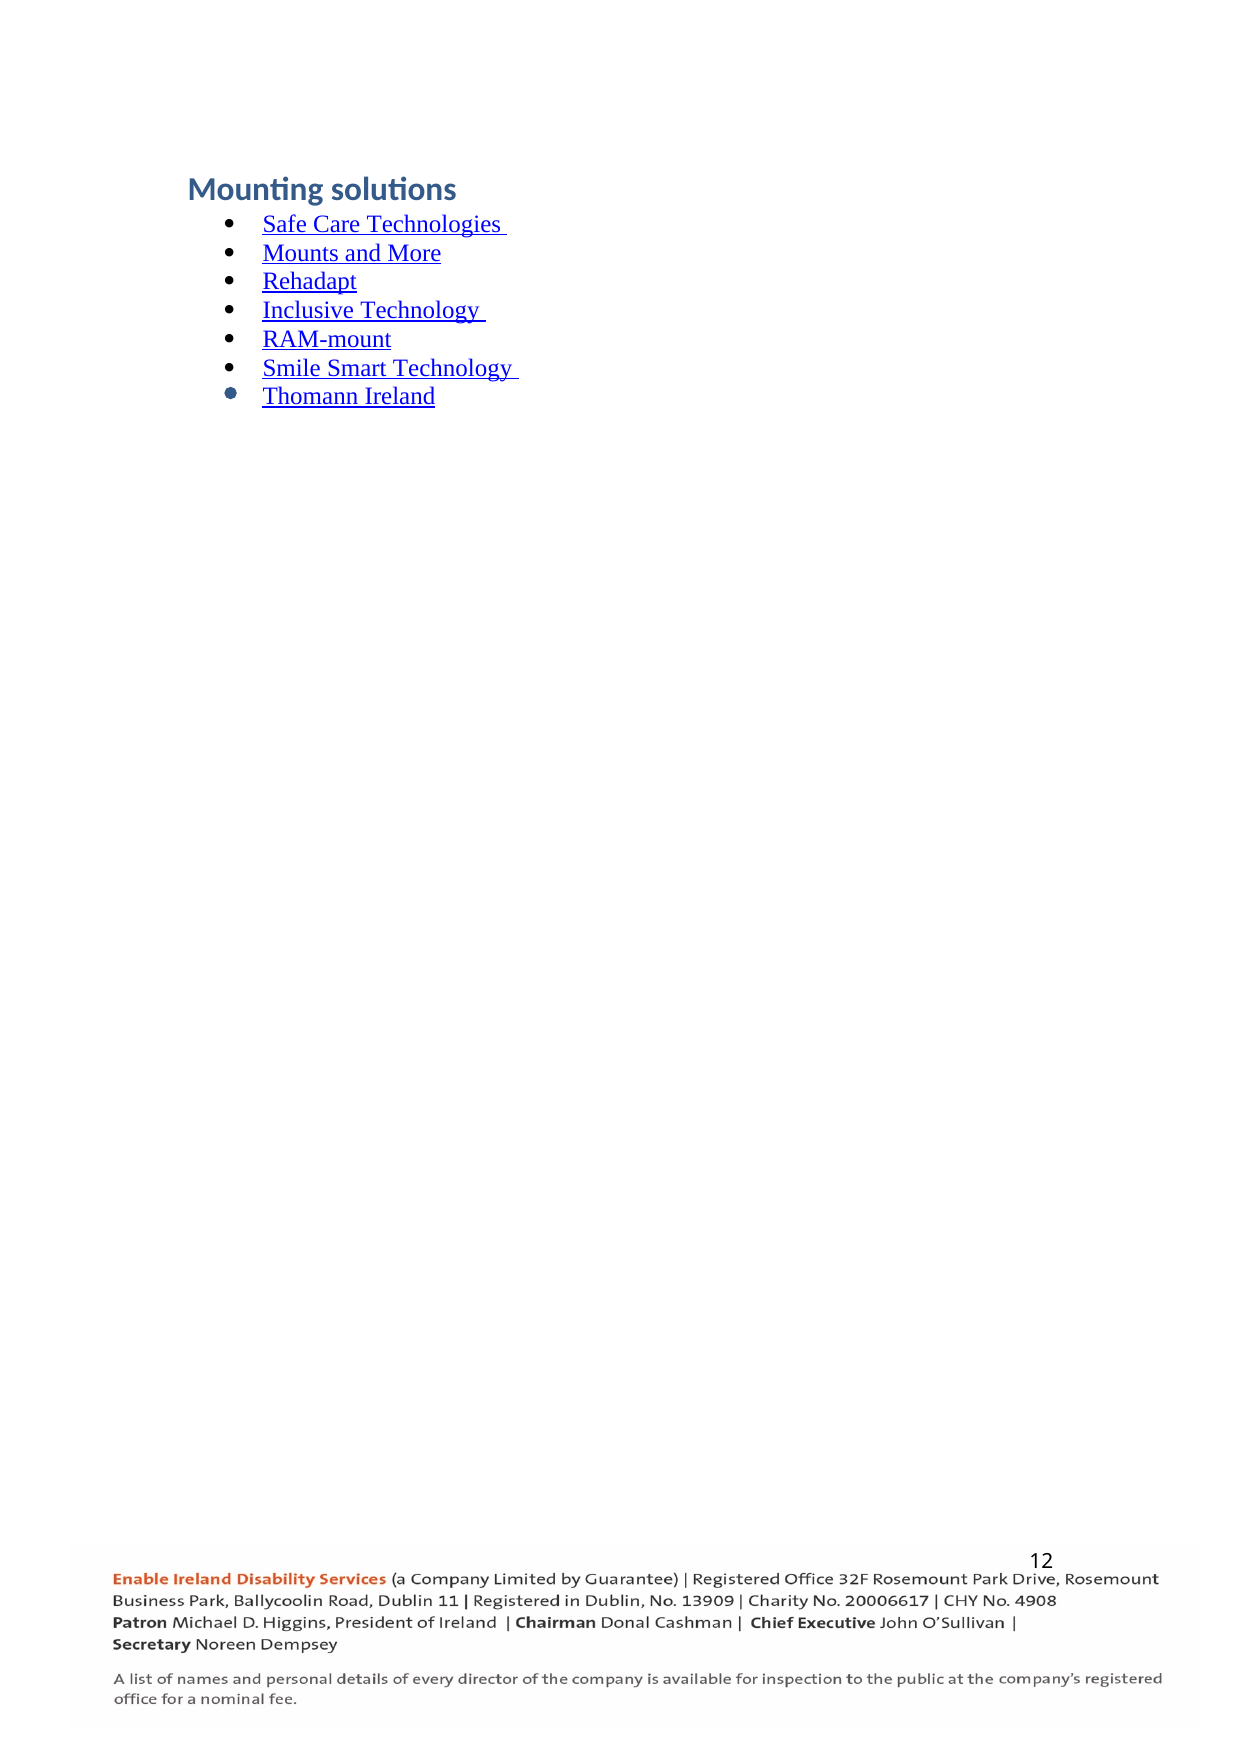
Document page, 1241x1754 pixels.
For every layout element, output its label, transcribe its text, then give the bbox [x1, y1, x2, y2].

list Safe Care Technologies [225, 209, 1053, 238]
list Rehadapt [225, 266, 1053, 295]
list Thomann Ireland [225, 381, 1053, 412]
list Smile Smart Technology [225, 353, 1053, 381]
picture [69, 1546, 1200, 1726]
list RAM-mount [225, 324, 1053, 353]
subtitle Mounting solutions [187, 168, 1053, 209]
list Mounts and More [225, 238, 1053, 266]
list Inclusive Technology [225, 295, 1053, 324]
